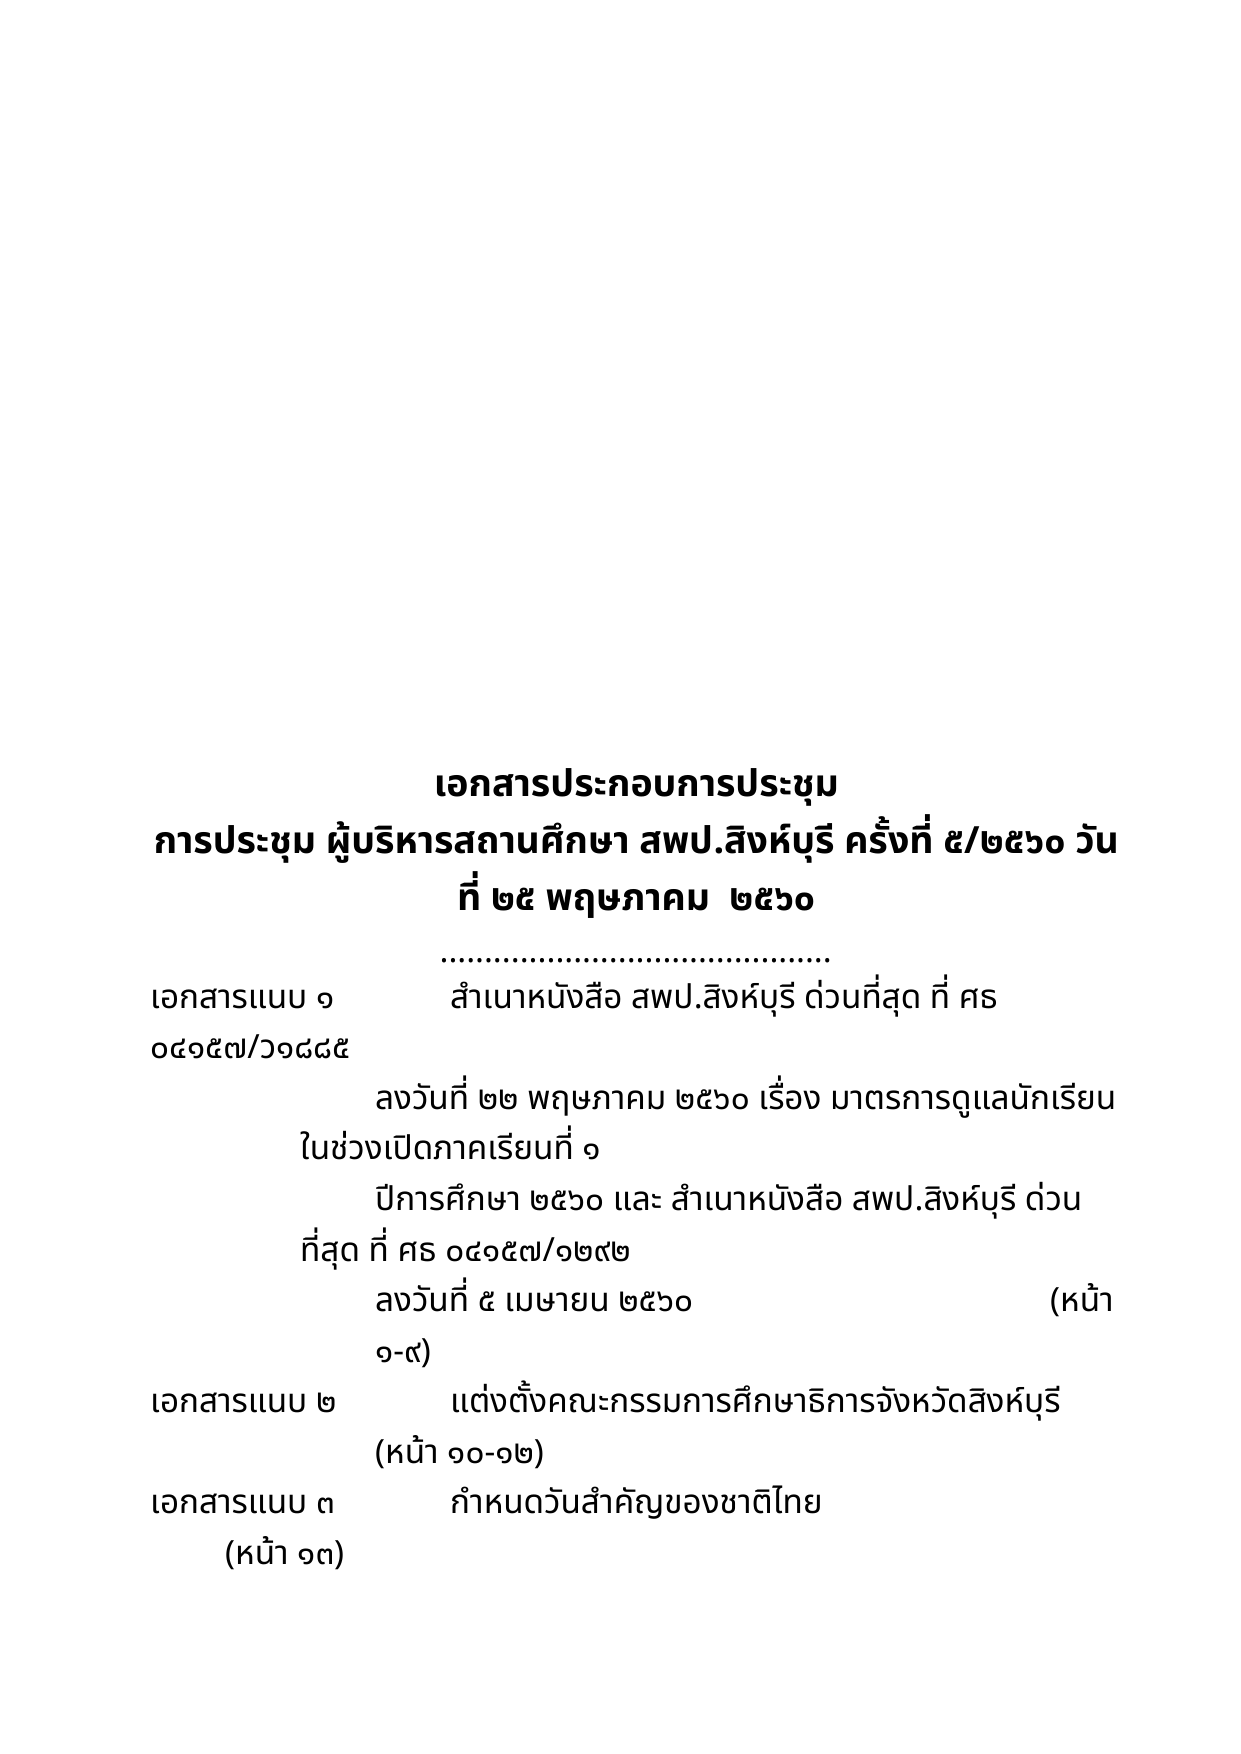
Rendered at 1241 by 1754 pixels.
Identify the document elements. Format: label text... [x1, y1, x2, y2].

text เอกสารแนบ ๒ แต่งตั้งคณะกรรมการศึกษาธิการจังหวัดสิงห์บุรี (หน้า ๑๐-๑๒) [150, 1377, 1122, 1478]
text ............................................ [150, 927, 1122, 973]
text เอกสารแนบ ๓ กำหนดวันสำคัญของชาติไทย (หน้า ๑๓) [150, 1478, 1122, 1579]
text เอกสารแนบ ๑ สำเนาหนังสือ สพป.สิงห์บุรี ด่วนที่สุด ที่ ศธ ๐๔๑๕๗/ว๑๘๘๕ [150, 973, 1122, 1074]
text การประชุม ผู้บริหารสถานศึกษา สพป.สิงห์บุรี ครั้งที่ ๕/๒๕๖๐ วันที่ ๒๕ พฤษภาคม ๒๕๖๐ [150, 813, 1122, 927]
text ลงวันที่ ๕ เมษายน ๒๕๖๐ (หน้า ๑-๙) [375, 1276, 1122, 1377]
text เอกสารประกอบการประชุม [150, 757, 1122, 813]
text ปีการศึกษา ๒๕๖๐ และ สำเนาหนังสือ สพป.สิงห์บุรี ด่วนที่สุด ที่ ศธ ๐๔๑๕๗/๑๒๙๒ [300, 1175, 1122, 1276]
text ลงวันที่ ๒๒ พฤษภาคม ๒๕๖๐ เรื่อง มาตรการดูแลนักเรียนในช่วงเปิดภาคเรียนที่ ๑ [300, 1074, 1122, 1175]
